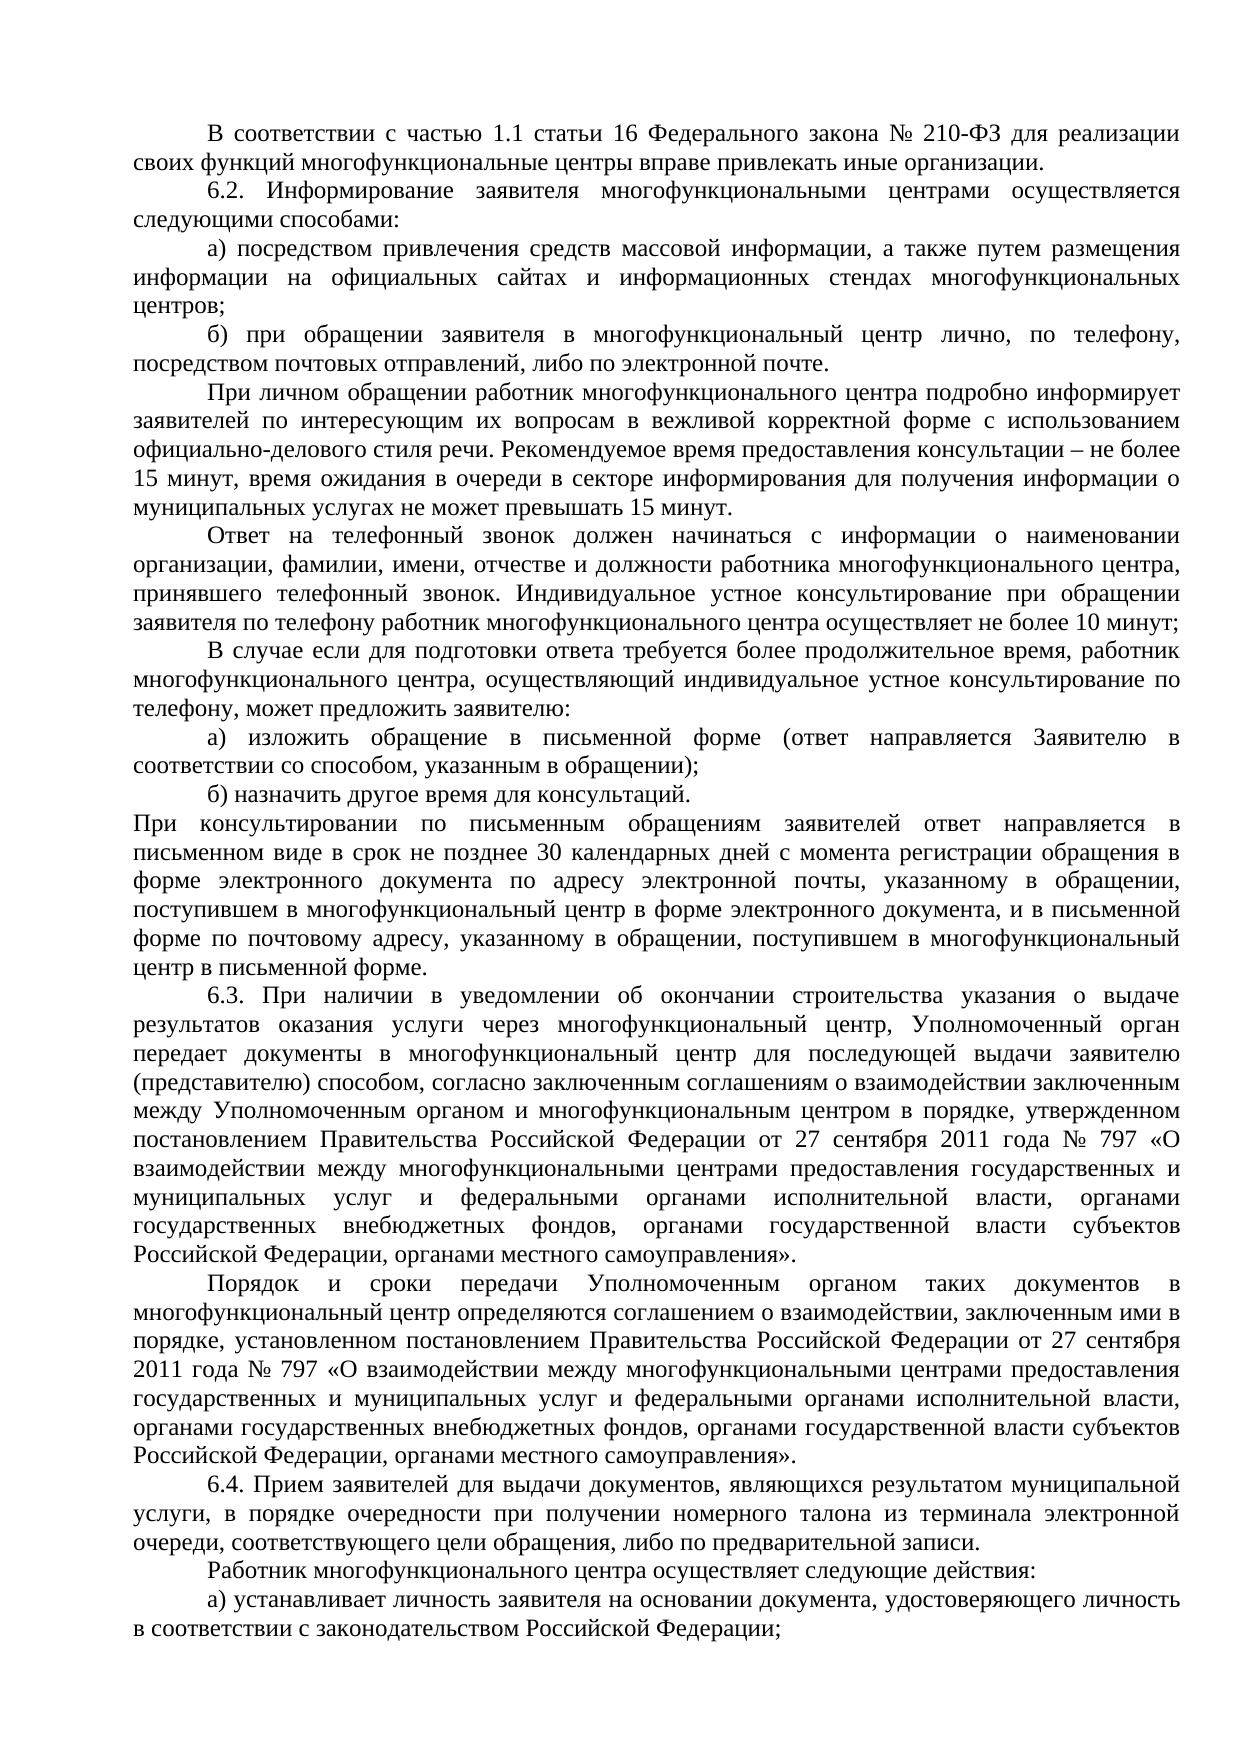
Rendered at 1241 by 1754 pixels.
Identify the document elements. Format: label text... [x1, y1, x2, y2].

text Ответ на телефонный звонок должен начинаться с информации о наименовании организации, фамилии, имени, отчестве и должности работника многофункционального центра, принявшего телефонный звонок. Индивидуальное устное консультирование при обращении заявителя по телефону работник многофункционального центра осуществляет не более 10 минут; [133, 521, 1181, 636]
text а) изложить обращение в письменной форме (ответ направляется Заявителю в соответствии со способом, указанным в обращении); [133, 722, 1181, 779]
text 6.4. Прием заявителей для выдачи документов, являющихся результатом муниципальной услуги, в порядке очередности при получении номерного талона из терминала электронной очереди, соответствующего цели обращения, либо по предварительной записи. [133, 1469, 1181, 1556]
text При личном обращении работник многофункционального центра подробно информирует заявителей по интересующим их вопросам в вежливой корректной форме с использованием официально-делового стиля речи. Рекомендуемое время предоставления консультации – не более 15 минут, время ожидания в очереди в секторе информирования для получения информации о муниципальных услугах не может превышать 15 минут. [133, 377, 1181, 521]
text 6.2. Информирование заявителя многофункциональными центрами осуществляется следующими способами: [133, 176, 1181, 233]
text В случае если для подготовки ответа требуется более продолжительное время, работник многофункционального центра, осуществляющий индивидуальное устное консультирование по телефону, может предложить заявителю: [133, 636, 1181, 722]
text 6.3. При наличии в уведомлении об окончании строительства указания о выдаче результатов оказания услуги через многофункциональный центр, Уполномоченный орган передает документы в многофункциональный центр для последующей выдачи заявителю (представителю) способом, согласно заключенным соглашениям о взаимодействии заключенным между Уполномоченным органом и многофункциональным центром в порядке, утвержденном постановлением Правительства Российской Федерации от 27 сентября 2011 года № 797 «О взаимодействии между многофункциональными центрами предоставления государственных и муниципальных услуг и федеральными органами исполнительной власти, органами государственных внебюджетных фондов, органами государственной власти субъектов Российской Федерации, органами местного самоуправления». [133, 981, 1181, 1268]
text Порядок и сроки передачи Уполномоченным органом таких документов в многофункциональный центр определяются соглашением о взаимодействии, заключенным ими в порядке, установленном постановлением Правительства Российской Федерации от 27 сентября 2011 года № 797 «О взаимодействии между многофункциональными центрами предоставления государственных и муниципальных услуг и федеральными органами исполнительной власти, органами государственных внебюджетных фондов, органами государственной власти субъектов Российской Федерации, органами местного самоуправления». [133, 1268, 1181, 1469]
text б) назначить другое время для консультаций. [133, 779, 1181, 808]
text При консультировании по письменным обращениям заявителей ответ направляется в письменном виде в срок не позднее 30 календарных дней с момента регистрации обращения в форме электронного документа по адресу электронной почты, указанному в обращении, поступившем в многофункциональный центр в форме электронного документа, и в письменной форме по почтовому адресу, указанному в обращении, поступившем в многофункциональный центр в письменной форме. [133, 808, 1181, 981]
text Работник многофункционального центра осуществляет следующие действия: [133, 1556, 1181, 1584]
text В соответствии с частью 1.1 статьи 16 Федерального закона № 210-ФЗ для реализации своих функций многофункциональные центры вправе привлекать иные организации. [133, 118, 1181, 176]
text а) устанавливает личность заявителя на основании документа, удостоверяющего личность в соответствии с законодательством Российской Федерации; [133, 1584, 1181, 1642]
text б) при обращении заявителя в многофункциональный центр лично, по телефону, посредством почтовых отправлений, либо по электронной почте. [133, 319, 1181, 377]
text а) посредством привлечения средств массовой информации, а также путем размещения информации на официальных сайтах и информационных стендах многофункциональных центров; [133, 233, 1181, 319]
